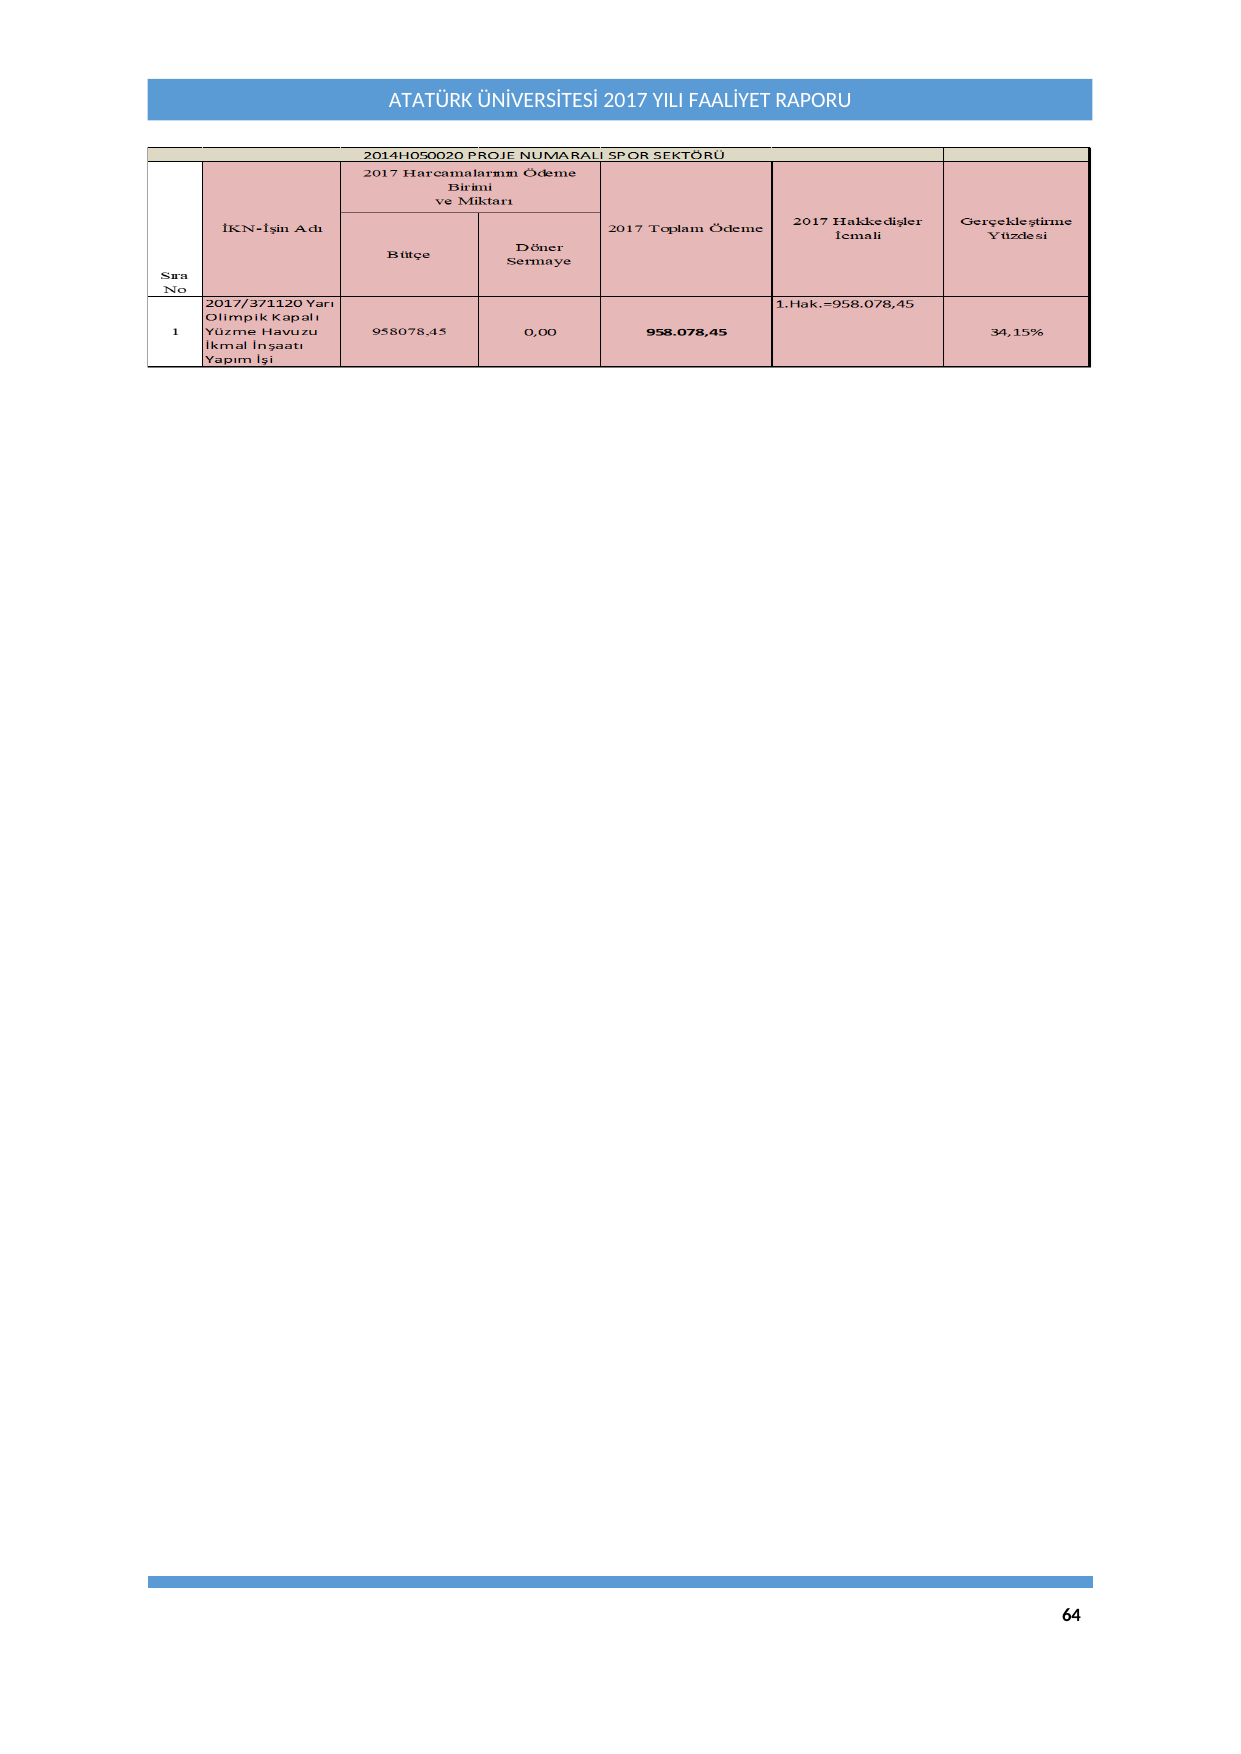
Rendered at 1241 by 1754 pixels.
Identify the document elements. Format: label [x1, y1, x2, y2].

picture [147, 147, 1093, 368]
